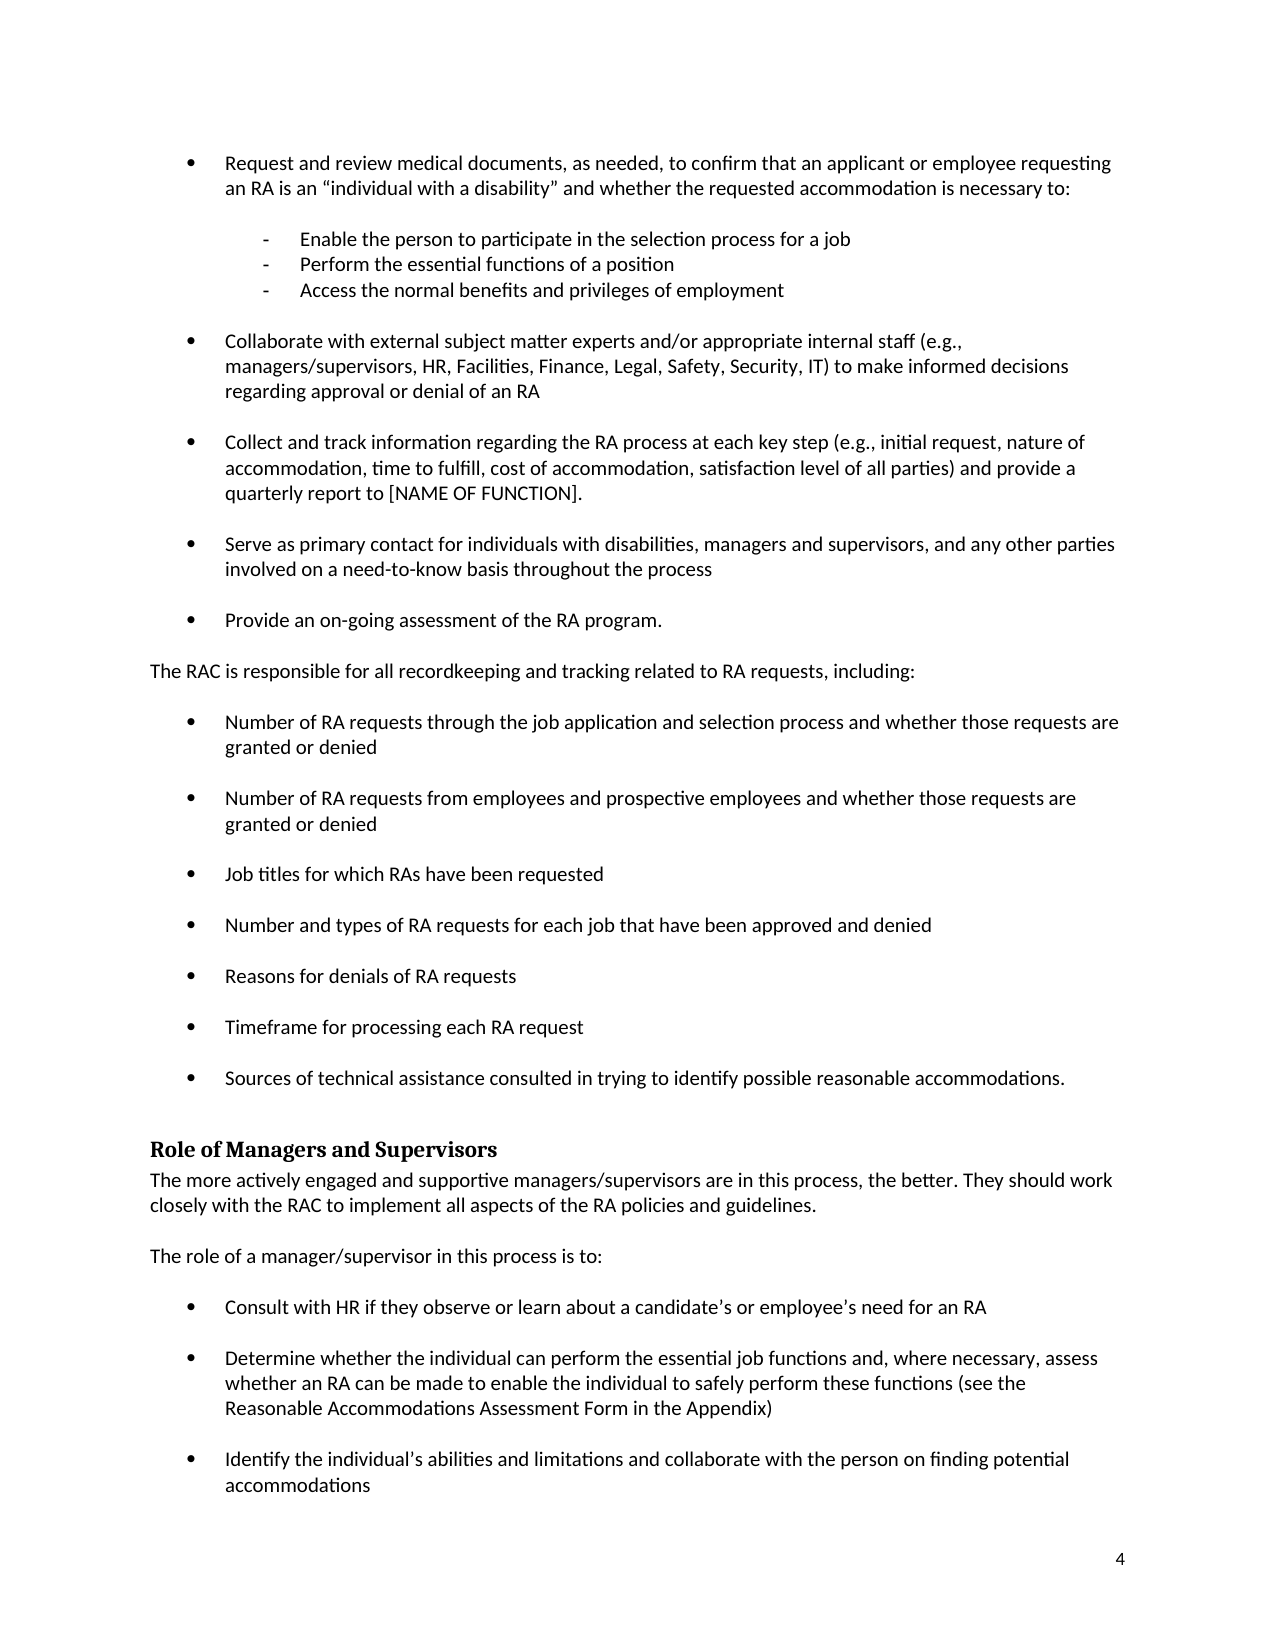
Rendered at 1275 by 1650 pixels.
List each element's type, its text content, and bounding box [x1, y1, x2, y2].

subtitle Role of Managers and Supervisors [150, 1137, 1125, 1163]
list Number and types of RA requests for each job that have been approved and denied [187, 912, 1125, 938]
list Sources of technical assistance consulted in trying to identify possible reasonable accommodations. [187, 1065, 1125, 1090]
list Request and review medical documents, as needed, to confirm that an applicant or employee requesting an RA is an “individual with a disability” and whether the requested accommodation is necessary to: [187, 150, 1125, 201]
list Perform the essential functions of a position [262, 252, 1125, 277]
list Consult with HR if they observe or learn about a candidate’s or employee’s need for an RA [187, 1294, 1125, 1319]
list Determine whether the individual can perform the essential job functions and, where necessary, assess whether an RA can be made to enable the individual to safely perform these functions (see the Reasonable Accommodations Assessment Form in the Appendix) [187, 1345, 1125, 1421]
list Enable the person to participate in the selection process for a job [262, 226, 1125, 252]
list Reasons for denials of RA requests [187, 963, 1125, 989]
list Job titles for which RAs have been requested [187, 862, 1125, 887]
list Identify the individual’s abilities and limitations and collaborate with the person on finding potential accommodations [187, 1446, 1125, 1497]
list Timeframe for processing each RA request [187, 1014, 1125, 1039]
list Serve as primary contact for individuals with disabilities, managers and supervisors, and any other parties involved on a need-to-know basis throughout the process [187, 531, 1125, 582]
list Collaborate with external subject matter experts and/or appropriate internal staff (e.g., managers/supervisors, HR, Facilities, Finance, Legal, Safety, Security, IT) to make informed decisions regarding approval or denial of an RA [187, 328, 1125, 404]
text The role of a manager/supervisor in this process is to: [150, 1243, 1125, 1268]
list Access the normal benefits and privileges of employment [262, 277, 1125, 302]
list Provide an on-going assessment of the RA program. [187, 607, 1125, 633]
text The RAC is responsible for all recordkeeping and tracking related to RA requests, including: [150, 658, 1125, 684]
list Number of RA requests from employees and prospective employees and whether those requests are granted or denied [187, 785, 1125, 836]
text The more actively engaged and supportive managers/supervisors are in this process, the better. They should work closely with the RAC to implement all aspects of the RA policies and guidelines. [150, 1167, 1125, 1218]
list Number of RA requests through the job application and selection process and whether those requests are granted or denied [187, 709, 1125, 760]
list Collect and track information regarding the RA process at each key step (e.g., initial request, nature of accommodation, time to fulfill, cost of accommodation, satisfaction level of all parties) and provide a quarterly report to [NAME OF FUNCTION]. [187, 429, 1125, 506]
